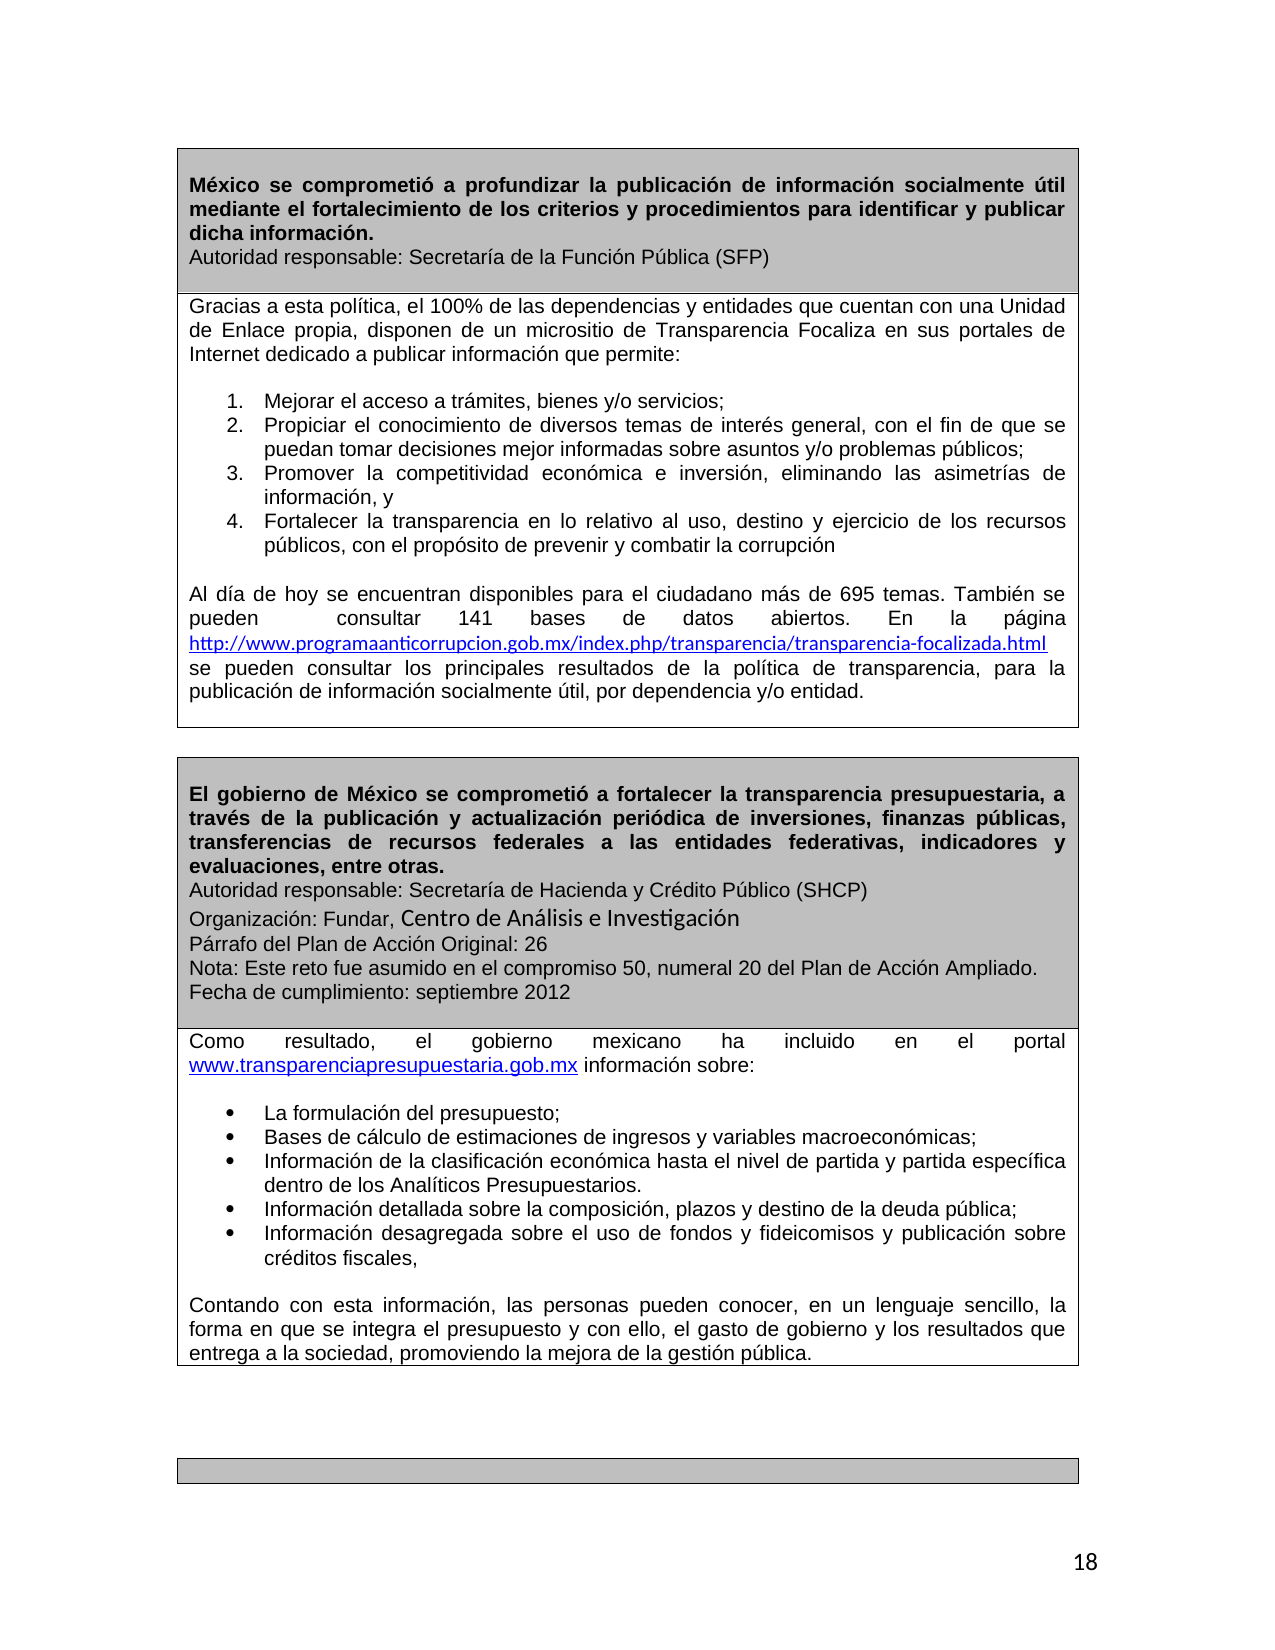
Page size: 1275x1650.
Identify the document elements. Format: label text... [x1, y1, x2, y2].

table_cell Gracias a esta política, el 100% de las dependencias y entidades que cuentan con una Unidad de Enlace propia, disponen de un micrositio de Transparencia Focaliza en sus portales de Internet dedicado a publicar información que permite: Mejorar el acceso a trámites, bienes y/o servicios; Propiciar el conocimiento de diversos temas de interés general, con el fin de que se puedan tomar decisiones mejor informadas sobre asuntos y/o problemas públicos; Promover la competitividad económica e inversión, eliminando las asimetrías de información, y Fortalecer la transparencia en lo relativo al uso, destino y ejercicio de los recursos públicos, con el propósito de prevenir y combatir la corrupción Al día de hoy se encuentran disponibles para el ciudadano más de 695 temas. También se pueden consultar 141 bases de datos abiertos. En la página http://www.programaanticorrupcion.gob.mx/index.php/transparencia/transparencia-focalizada.html se pueden consultar los principales resultados de la política de transparencia, para la publicación de información socialmente útil, por dependencia y/o entidad. [178, 294, 1078, 727]
table_header El gobierno de México se comprometió a fortalecer la transparencia presupuestaria, a través de la publicación y actualización periódica de inversiones, finanzas públicas, transferencias de recursos federales a las entidades federativas, indicadores y evaluaciones, entre otras. Autoridad responsable: Secretaría de Hacienda y Crédito Público (SHCP) Organización: Fundar, Centro de Análisis e Investigación Párrafo del Plan de Acción Original: 26 Nota: Este reto fue asumido en el compromiso 50, numeral 20 del Plan de Acción Ampliado. Fecha de cumplimiento: septiembre 2012 [178, 758, 1078, 1028]
table_header México se comprometió a profundizar la publicación de información socialmente útil mediante el fortalecimiento de los criterios y procedimientos para identificar y publicar dicha información. Autoridad responsable: Secretaría de la Función Pública (SFP) [178, 149, 1078, 292]
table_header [178, 1459, 1078, 1483]
table_cell Como resultado, el gobierno mexicano ha incluido en el portal www.transparenciapresupuestaria.gob.mx información sobre: La formulación del presupuesto; Bases de cálculo de estimaciones de ingresos y variables macroeconómicas; Información de la clasificación económica hasta el nivel de partida y partida específica dentro de los Analíticos Presupuestarios. Información detallada sobre la composición, plazos y destino de la deuda pública; Información desagregada sobre el uso de fondos y fideicomisos y publicación sobre créditos fiscales, Contando con esta información, las personas pueden conocer, en un lenguaje sencillo, la forma en que se integra el presupuesto y con ello, el gasto de gobierno y los resultados que entrega a la sociedad, promoviendo la mejora de la gestión pública. [178, 1029, 1078, 1365]
